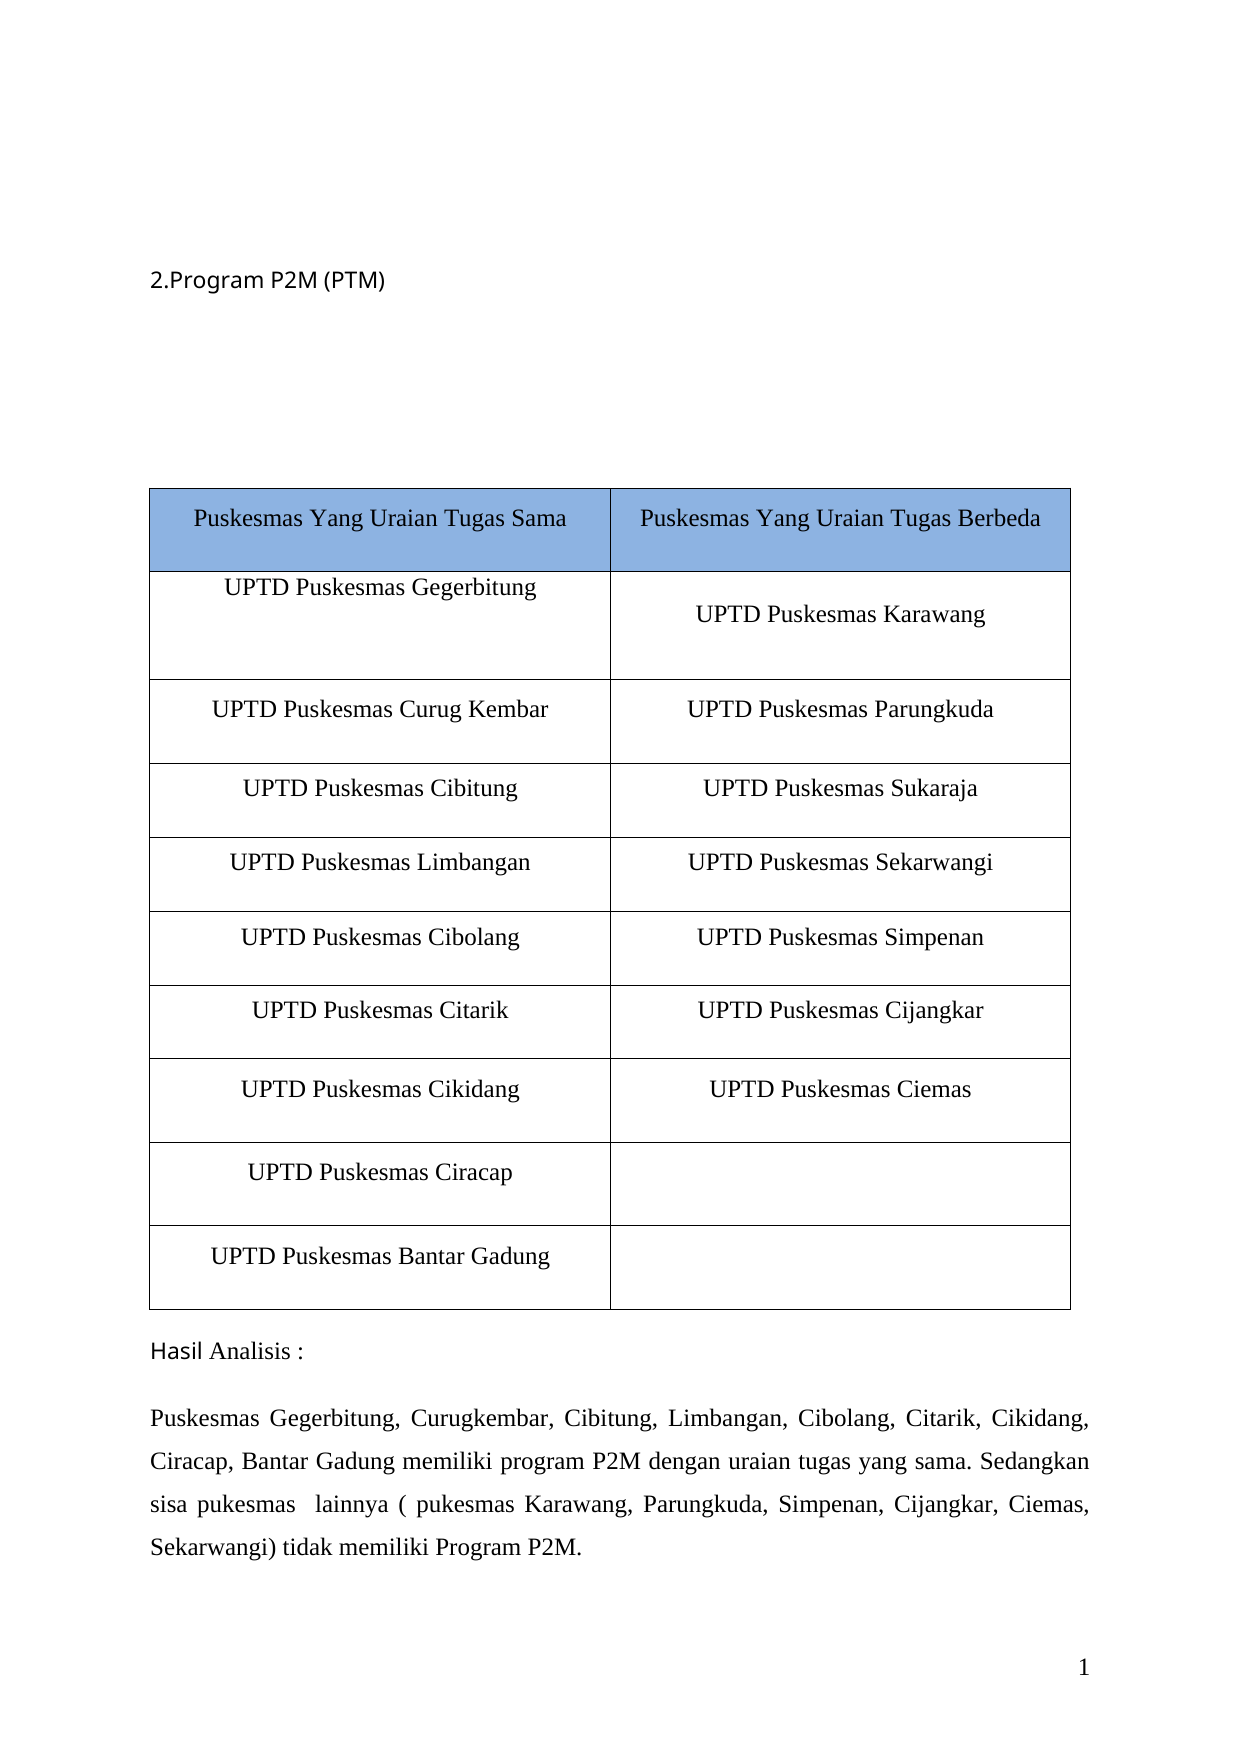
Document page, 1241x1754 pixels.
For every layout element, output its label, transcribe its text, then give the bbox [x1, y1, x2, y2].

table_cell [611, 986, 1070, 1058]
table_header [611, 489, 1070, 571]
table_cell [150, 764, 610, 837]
text Puskesmas Gegerbitung, Curugkembar, Cibitung, Limbangan, Cibolang, Citarik, Cikidang, Ciracap, Bantar Gadung memiliki program P2M dengan uraian tugas yang sama. Sedangkan sisa pukesmas lainnya ( pukesmas Karawang, Parungkuda, Simpenan, Cijangkar, Ciemas, Sekarwangi) tidak memiliki Program P2M. [150, 1403, 1090, 1561]
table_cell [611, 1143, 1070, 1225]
text 2.Program P2M (PTM) [150, 263, 1090, 295]
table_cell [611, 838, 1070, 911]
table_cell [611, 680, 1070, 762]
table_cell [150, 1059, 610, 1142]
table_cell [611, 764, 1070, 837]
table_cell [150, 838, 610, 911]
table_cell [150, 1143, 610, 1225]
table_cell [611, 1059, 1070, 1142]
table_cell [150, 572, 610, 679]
text Hasil Analisis : [150, 491, 1090, 1367]
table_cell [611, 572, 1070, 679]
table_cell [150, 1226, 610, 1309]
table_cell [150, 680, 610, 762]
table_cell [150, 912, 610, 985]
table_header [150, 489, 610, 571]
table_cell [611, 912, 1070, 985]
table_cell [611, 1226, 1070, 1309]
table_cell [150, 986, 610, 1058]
